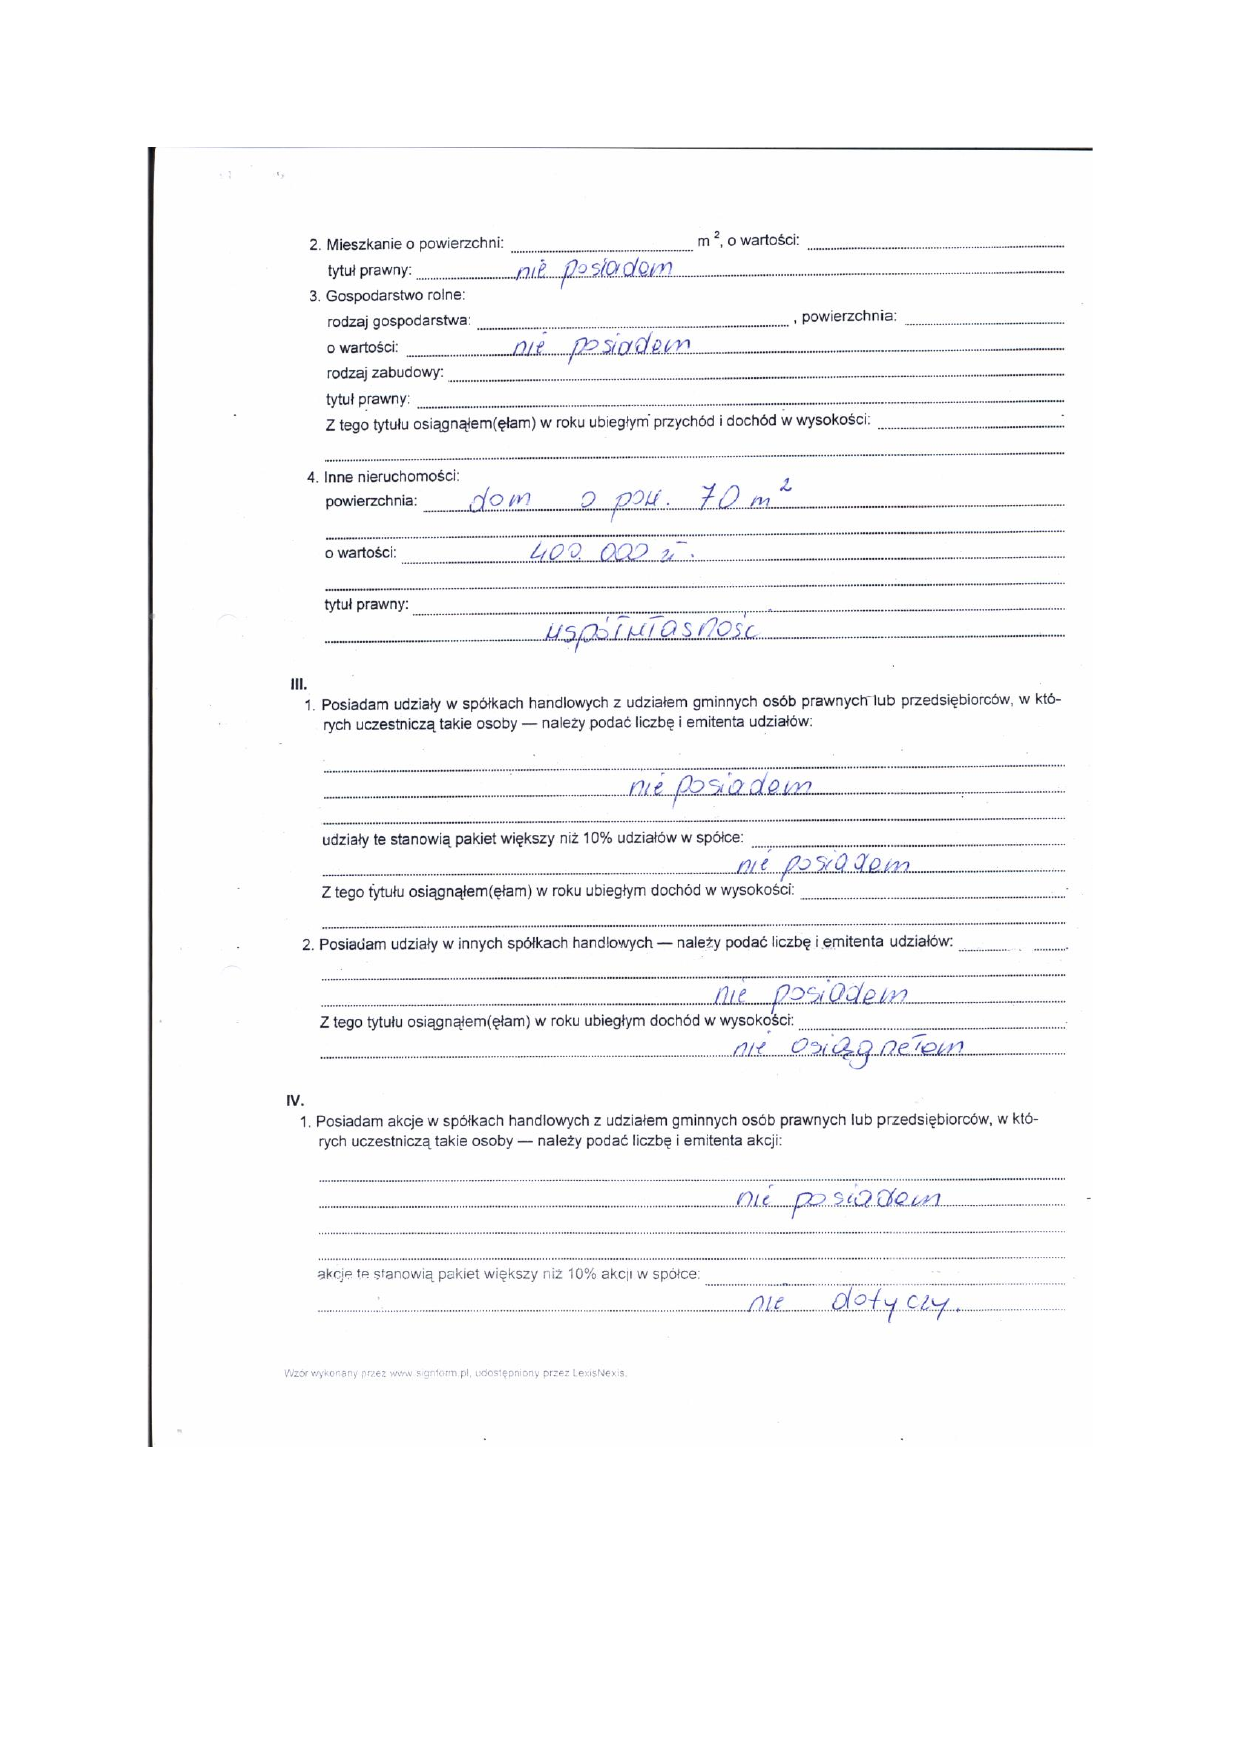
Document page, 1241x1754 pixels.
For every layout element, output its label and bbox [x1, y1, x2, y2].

picture [147, 147, 1093, 1447]
